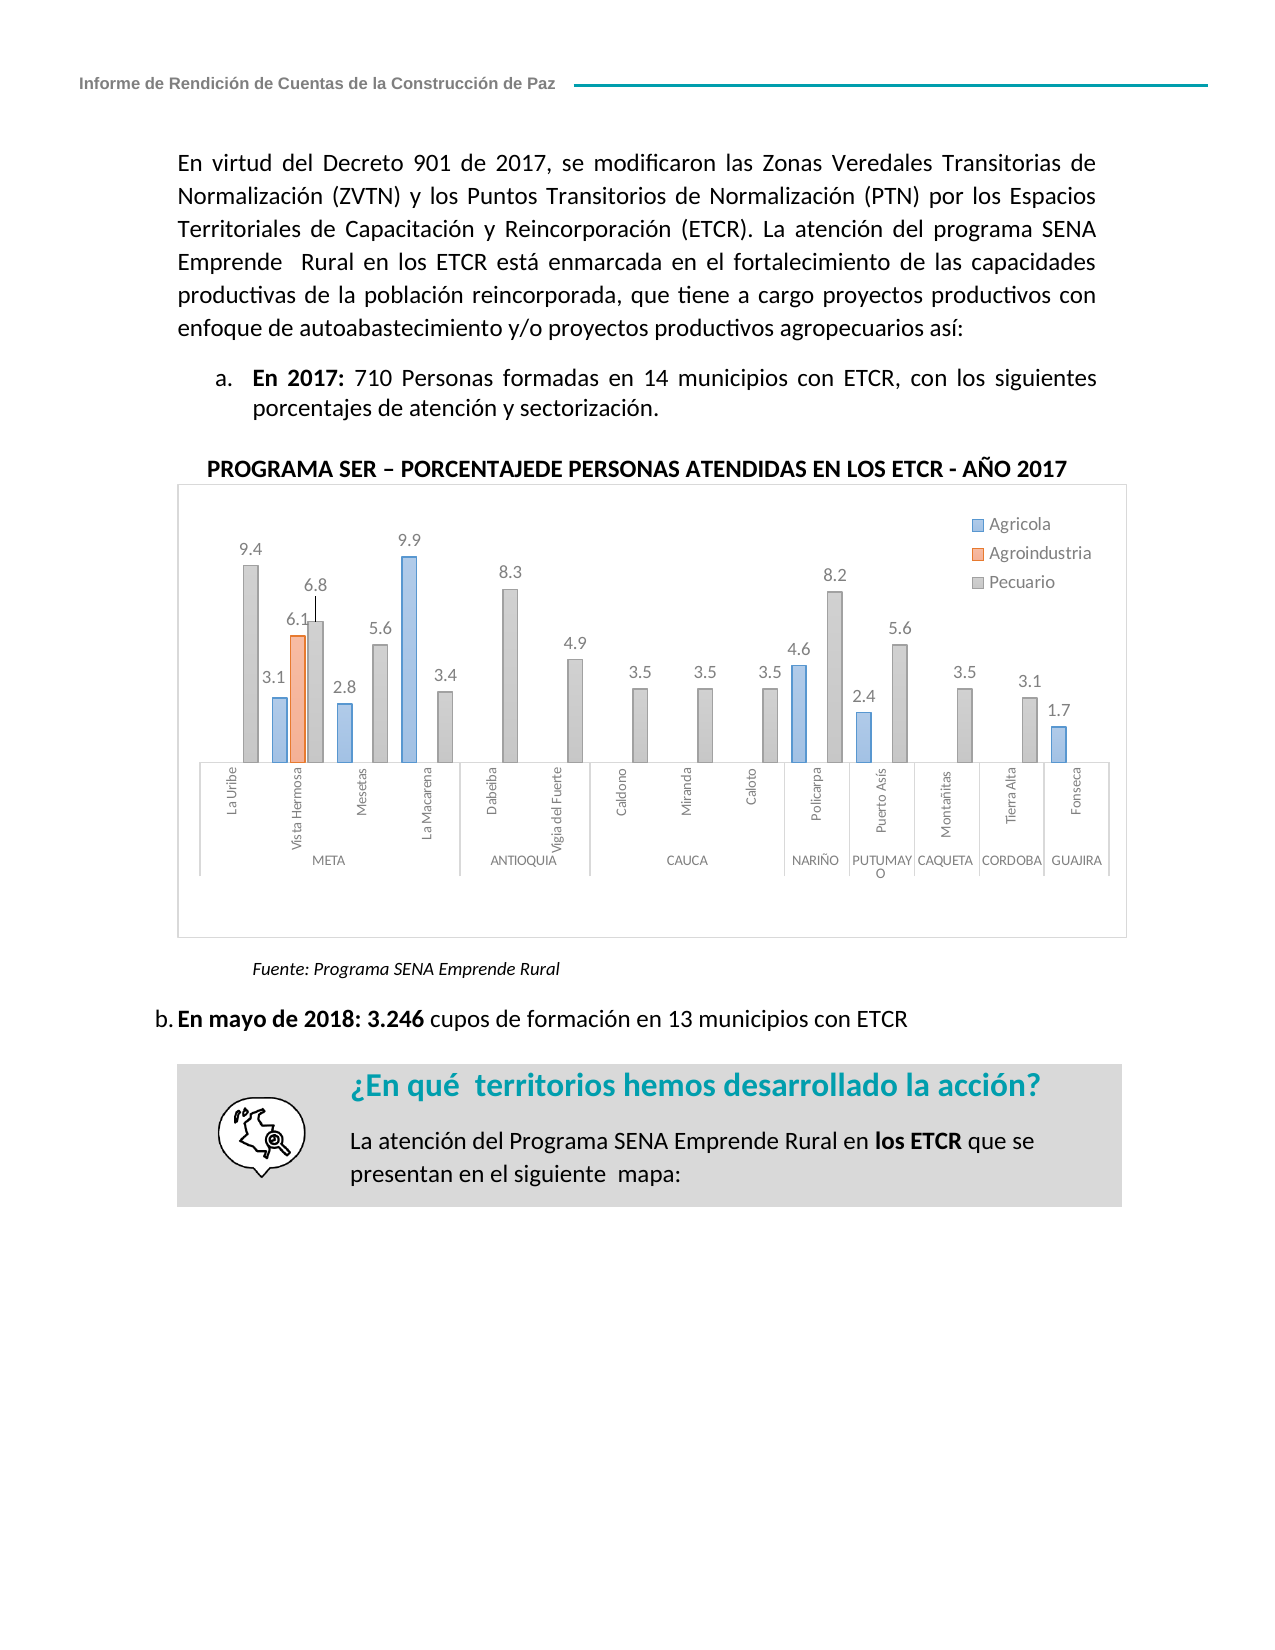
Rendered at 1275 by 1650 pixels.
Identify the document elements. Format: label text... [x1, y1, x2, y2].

picture [177, 1065, 332, 1204]
text En virtud del Decreto 901 de 2017, se modificaron las Zonas Veredales Transitorias de Normalización (ZVTN) y los Puntos Transitorios de Normalización (PTN) por los Espacios Territoriales de Capacitación y Reincorporación (ETCR). La atención del programa SENA Emprende Rural en los ETCR está enmarcada en el fortalecimiento de las capacidades productivas de la población reincorporada, que tiene a cargo proyectos productivos con enfoque de autoabastecimiento y/o proyectos productivos agropecuarios así: [177, 148, 1098, 343]
list En mayo de 2018: 3.246 cupos de formación en 13 municipios con ETCR [154, 1003, 1098, 1034]
text PROGRAMA SER – PORCENTAJEDE PERSONAS ATENDIDAS EN LOS ETCR - AÑO 2017 [177, 453, 1098, 484]
table_header ¿En qué territorios hemos desarrollado la acción? La atención del Programa SENA Emprende Rural en los ETCR que se presentan en el siguiente mapa: [177, 1064, 1122, 1207]
list Fuente: Programa SENA Emprende Rural [252, 957, 1098, 980]
list En 2017: 710 Personas formadas en 14 municipios con ETCR, con los siguientes porcentajes de atención y sectorización. [215, 362, 1098, 423]
